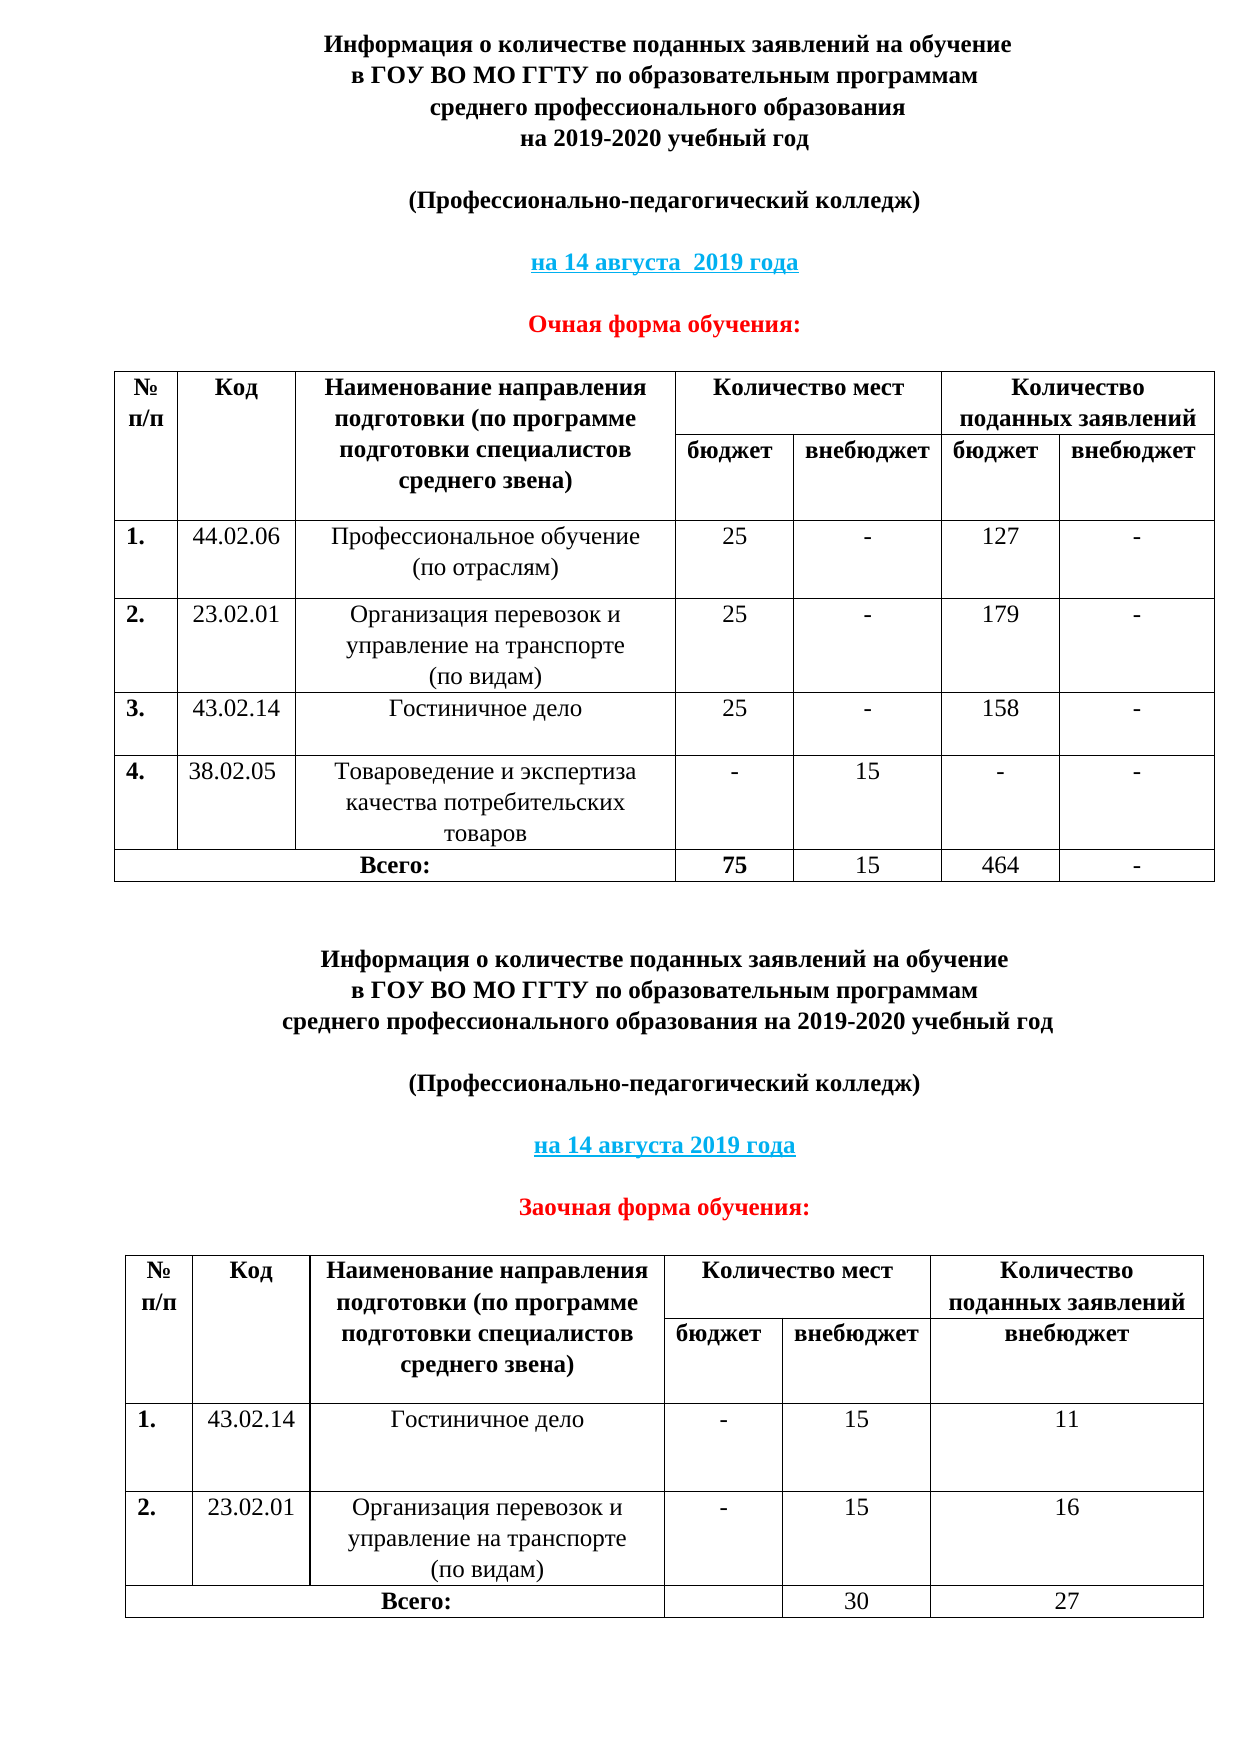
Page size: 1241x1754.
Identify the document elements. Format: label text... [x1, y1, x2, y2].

table_cell 16 [931, 1492, 1203, 1585]
table_cell Всего: [126, 1586, 664, 1617]
table_cell 25 [676, 521, 793, 598]
table_cell Товароведение и экспертиза качества потребительских товаров [296, 756, 675, 849]
text в ГОУ ВО МО ГГТУ по образовательным программам [177, 61, 1152, 89]
text (Профессионально-педагогический колледж) [177, 185, 1152, 213]
text Информация о количестве поданных заявлений на обучение [177, 944, 1152, 973]
table_cell - [665, 1492, 782, 1585]
table_cell бюджет [942, 435, 1059, 520]
text Очная форма обучения: [177, 309, 1152, 338]
table_cell - [794, 693, 941, 755]
table_cell 1. [126, 1404, 192, 1491]
table_cell - [794, 521, 941, 598]
table_cell - [665, 1404, 782, 1491]
table_cell 11 [931, 1404, 1203, 1491]
table_header № п/п [115, 372, 177, 520]
table_cell Профессиональное обучение (по отраслям) [296, 521, 675, 598]
table_cell 3. [115, 693, 177, 755]
text на 14 августа 2019 года [177, 247, 1152, 276]
table_cell 30 [783, 1586, 930, 1617]
table_cell внебюджет [794, 435, 941, 520]
table_cell - [794, 599, 941, 692]
table_cell 127 [942, 521, 1059, 598]
text среднего профессионального образования [177, 92, 1152, 120]
table_cell 15 [794, 756, 941, 849]
table_cell 38.02.05 [178, 756, 295, 849]
table_cell - [1060, 521, 1214, 598]
text (Профессионально-педагогический колледж) [177, 1068, 1152, 1097]
table_header Количество мест [665, 1256, 930, 1317]
table_cell - [1060, 850, 1214, 881]
table_header Количество поданных заявлений [942, 372, 1214, 434]
table_cell внебюджет [931, 1319, 1203, 1403]
text на 14 августа 2019 года [177, 1130, 1152, 1159]
table_cell 15 [783, 1404, 930, 1491]
table_cell 464 [942, 850, 1059, 881]
table_header № п/п [126, 1256, 192, 1403]
table_cell 23.02.01 [178, 599, 295, 692]
table_cell 2. [126, 1492, 192, 1585]
table_cell 15 [783, 1492, 930, 1585]
table_cell [665, 1586, 782, 1617]
table_cell Всего: [115, 850, 675, 881]
table_header Код [193, 1256, 309, 1403]
table_cell Гостиничное дело [311, 1404, 664, 1491]
table_cell 4. [115, 756, 177, 849]
table_cell внебюджет [1060, 435, 1214, 520]
table_cell Организация перевозок и управление на транспорте (по видам) [311, 1492, 664, 1585]
table_cell 75 [676, 850, 793, 881]
table_cell 1. [115, 521, 177, 598]
text на 2019-2020 учебный год [177, 123, 1152, 151]
table_header Наименование направления подготовки (по программе подготовки специалистов среднего звена) [296, 372, 675, 520]
table_cell 44.02.06 [178, 521, 295, 598]
table_cell - [1060, 756, 1214, 849]
table_cell - [942, 756, 1059, 849]
table_cell Гостиничное дело [296, 693, 675, 755]
table_cell - [1060, 599, 1214, 692]
table_cell бюджет [665, 1319, 782, 1403]
table_cell - [1060, 693, 1214, 755]
text в ГОУ ВО МО ГГТУ по образовательным программам [177, 975, 1152, 1004]
text Заочная форма обучения: [177, 1192, 1152, 1221]
table_header Наименование направления подготовки (по программе подготовки специалистов среднего звена) [311, 1256, 664, 1403]
table_cell 27 [931, 1586, 1203, 1617]
table_cell внебюджет [783, 1319, 930, 1403]
table_cell 43.02.14 [178, 693, 295, 755]
table_cell - [676, 756, 793, 849]
text Информация о количестве поданных заявлений на обучение [177, 29, 1152, 58]
table_cell 23.02.01 [193, 1492, 309, 1585]
table_cell 2. [115, 599, 177, 692]
table_header Количество мест [676, 372, 941, 434]
table_header Количество поданных заявлений [931, 1256, 1203, 1317]
table_cell 25 [676, 693, 793, 755]
text среднего профессионального образования на 2019-2020 учебный год [177, 1006, 1152, 1035]
table_cell 158 [942, 693, 1059, 755]
table_header Код [178, 372, 295, 520]
table_cell 43.02.14 [193, 1404, 309, 1491]
table_cell 25 [676, 599, 793, 692]
table_cell бюджет [676, 435, 793, 520]
table_cell Организация перевозок и управление на транспорте (по видам) [296, 599, 675, 692]
table_cell 179 [942, 599, 1059, 692]
table_cell 15 [794, 850, 941, 881]
